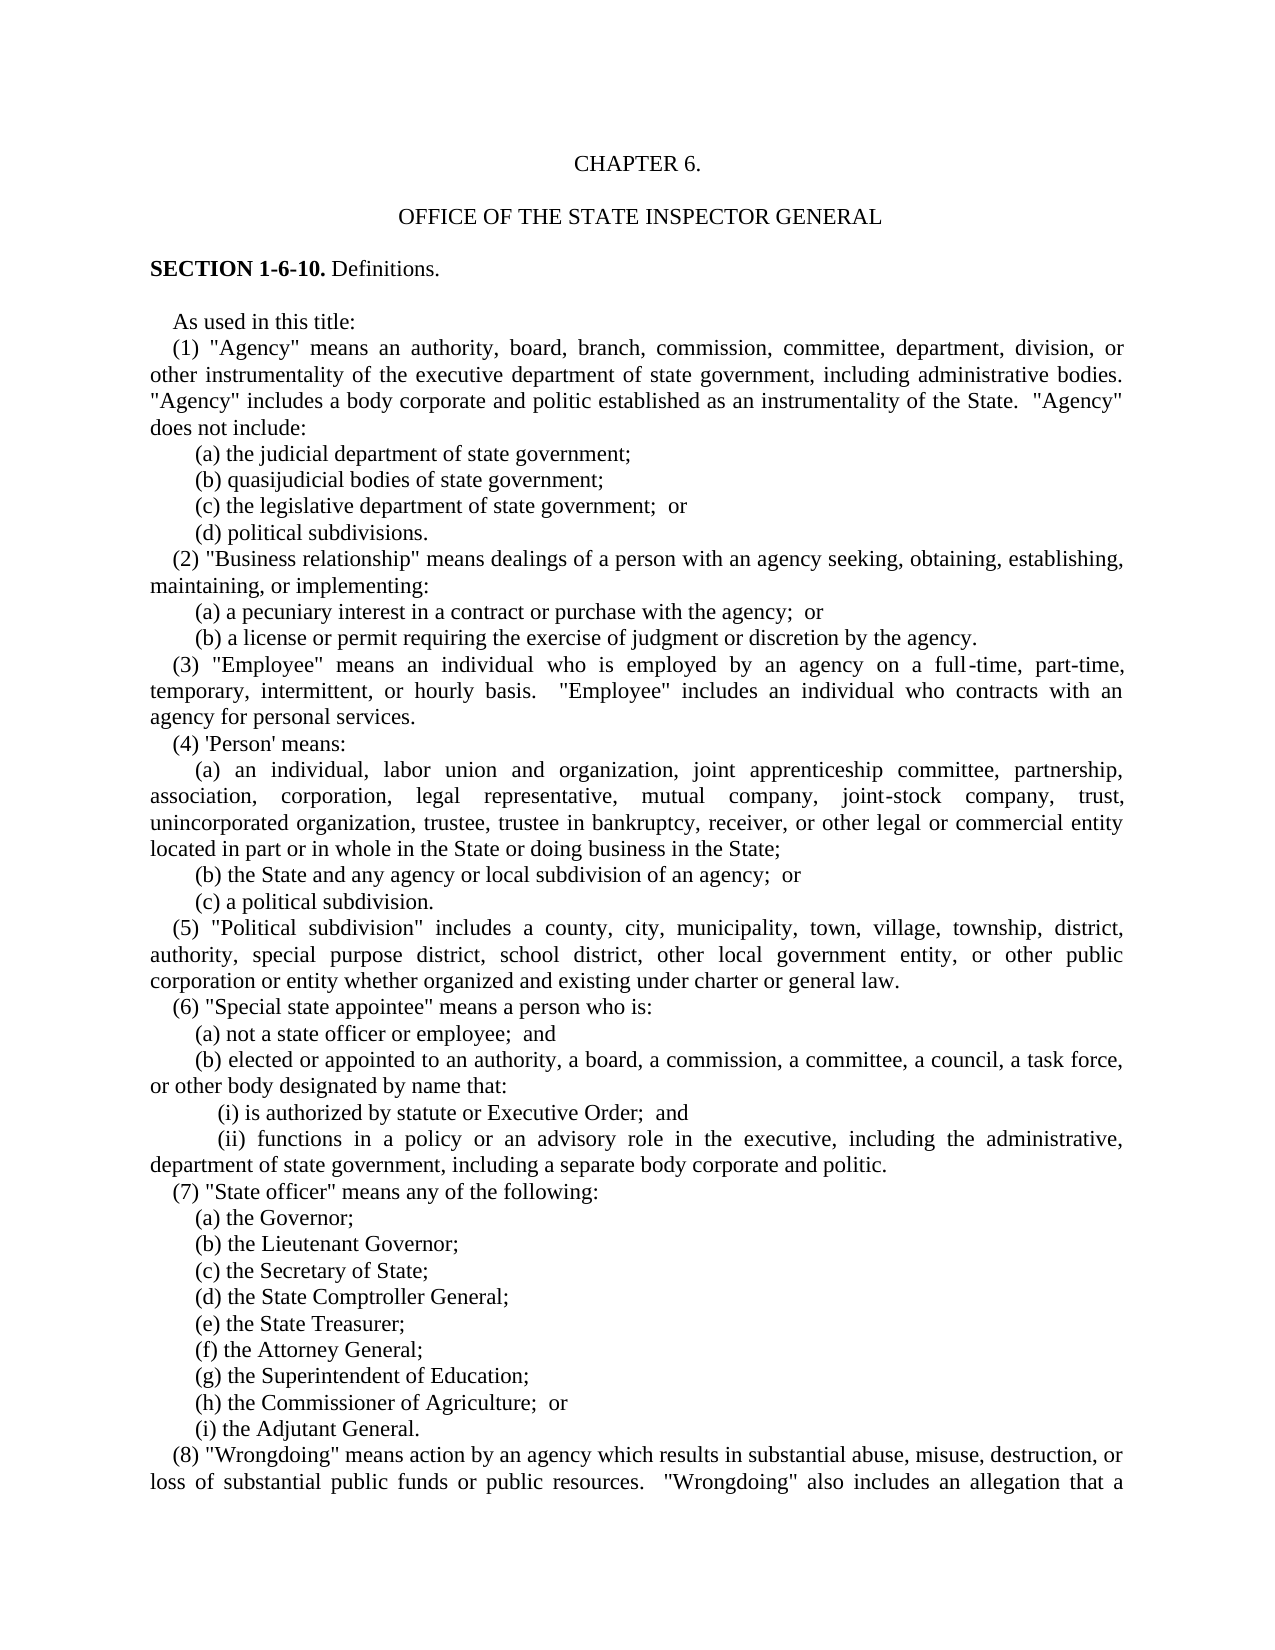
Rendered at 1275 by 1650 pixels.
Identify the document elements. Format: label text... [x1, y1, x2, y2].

text (g) the Superintendent of Education; [150, 1362, 1125, 1389]
text (4) 'Person' means: [150, 730, 1125, 756]
text (5) "Political subdivision" includes a county, city, municipality, town, village, township, district, authority, special purpose district, school district, other local government entity, or other public corporation or entity whether organized and existing under charter or general law. [150, 914, 1125, 993]
text (2) "Business relationship" means dealings of a person with an agency seeking, obtaining, establishing, maintaining, or implementing: [150, 545, 1125, 598]
text (ii) functions in a policy or an advisory role in the executive, including the administrative, department of state government, including a separate body corporate and politic. [150, 1125, 1125, 1178]
text (f) the Attorney General; [150, 1336, 1125, 1362]
text (c) a political subdivision. [150, 888, 1125, 914]
text (b) the Lieutenant Governor; [150, 1231, 1125, 1257]
text (7) "State officer" means any of the following: [150, 1178, 1125, 1204]
text (b) quasijudicial bodies of state government; [150, 466, 1125, 493]
text (1) "Agency" means an authority, board, branch, commission, committee, department, division, or other instrumentality of the executive department of state government, including administrative bodies. "Agency" includes a body corporate and politic established as an instrumentality of the State. "Agency" does not include: [150, 334, 1125, 440]
text SECTION 1-6-10. Definitions. [150, 255, 1125, 282]
text As used in this title: [150, 308, 1125, 334]
text (d) the State Comptroller General; [150, 1283, 1125, 1309]
text (i) the Adjutant General. [150, 1415, 1125, 1441]
text (a) an individual, labor union and organization, joint apprenticeship committee, partnership, association, corporation, legal representative, mutual company, joint-stock company, trust, unincorporated organization, trustee, trustee in bankruptcy, receiver, or other legal or commercial entity located in part or in whole in the State or doing business in the State; [150, 756, 1125, 862]
text (b) the State and any agency or local subdivision of an agency; or [150, 862, 1125, 888]
text (6) "Special state appointee" means a person who is: [150, 993, 1125, 1020]
text (b) elected or appointed to an authority, a board, a commission, a committee, a council, a task force, or other body designated by name that: [150, 1046, 1125, 1099]
text (c) the legislative department of state government; or [150, 493, 1125, 519]
text (a) the Governor; [150, 1204, 1125, 1231]
text (h) the Commissioner of Agriculture; or [150, 1389, 1125, 1415]
text (d) political subdivisions. [150, 519, 1125, 545]
text OFFICE OF THE STATE INSPECTOR GENERAL [150, 203, 1125, 229]
text (b) a license or permit requiring the exercise of judgment or discretion by the agency. [150, 624, 1125, 651]
text (e) the State Treasurer; [150, 1309, 1125, 1336]
text (c) the Secretary of State; [150, 1257, 1125, 1283]
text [150, 1441, 1125, 1494]
text (a) not a state officer or employee; and [150, 1020, 1125, 1046]
text (a) a pecuniary interest in a contract or purchase with the agency; or [150, 598, 1125, 624]
text CHAPTER 6. [150, 150, 1125, 176]
text (a) the judicial department of state government; [150, 440, 1125, 466]
text (3) "Employee" means an individual who is employed by an agency on a full-time, part-time, temporary, intermittent, or hourly basis. "Employee" includes an individual who contracts with an agency for personal services. [150, 651, 1125, 730]
text (i) is authorized by statute or Executive Order; and [150, 1099, 1125, 1125]
